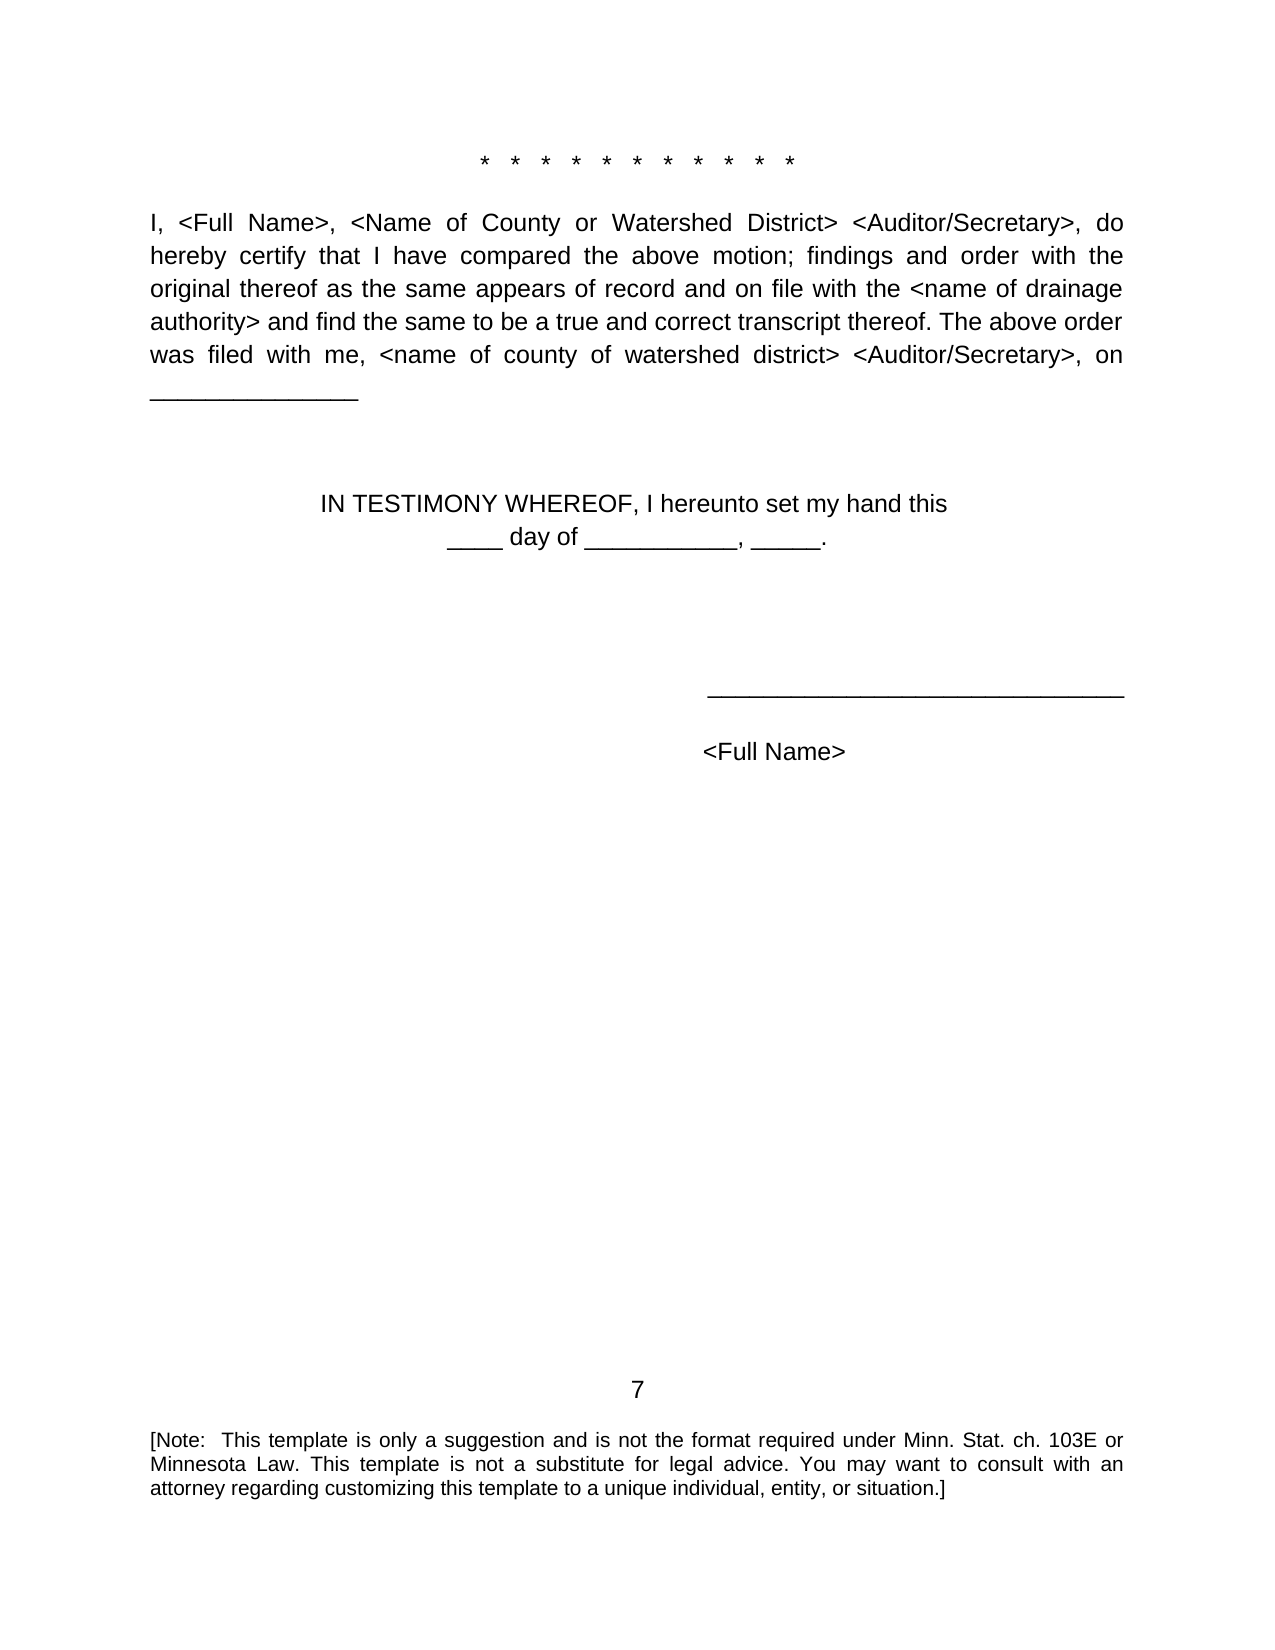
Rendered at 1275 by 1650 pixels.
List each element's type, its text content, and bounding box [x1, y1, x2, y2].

text <Full Name> [150, 737, 1125, 765]
text I, <Full Name>, <Name of County or Watershed District> <Auditor/Secretary>, do hereby certify that I have compared the above motion; findings and order with the original thereof as the same appears of record and on file with the <name of drainage authority> and find the same to be a true and correct transcript thereof. The above order was filed with me, <name of county of watershed district> <Auditor/Secretary>, on _______________ [150, 208, 1125, 402]
text IN TESTIMONY WHEREOF, I hereunto set my hand this ____ day of ___________, _____. [150, 489, 1125, 551]
text ______________________________ [675, 671, 1125, 732]
text * * * * * * * * * * * [150, 150, 1125, 179]
